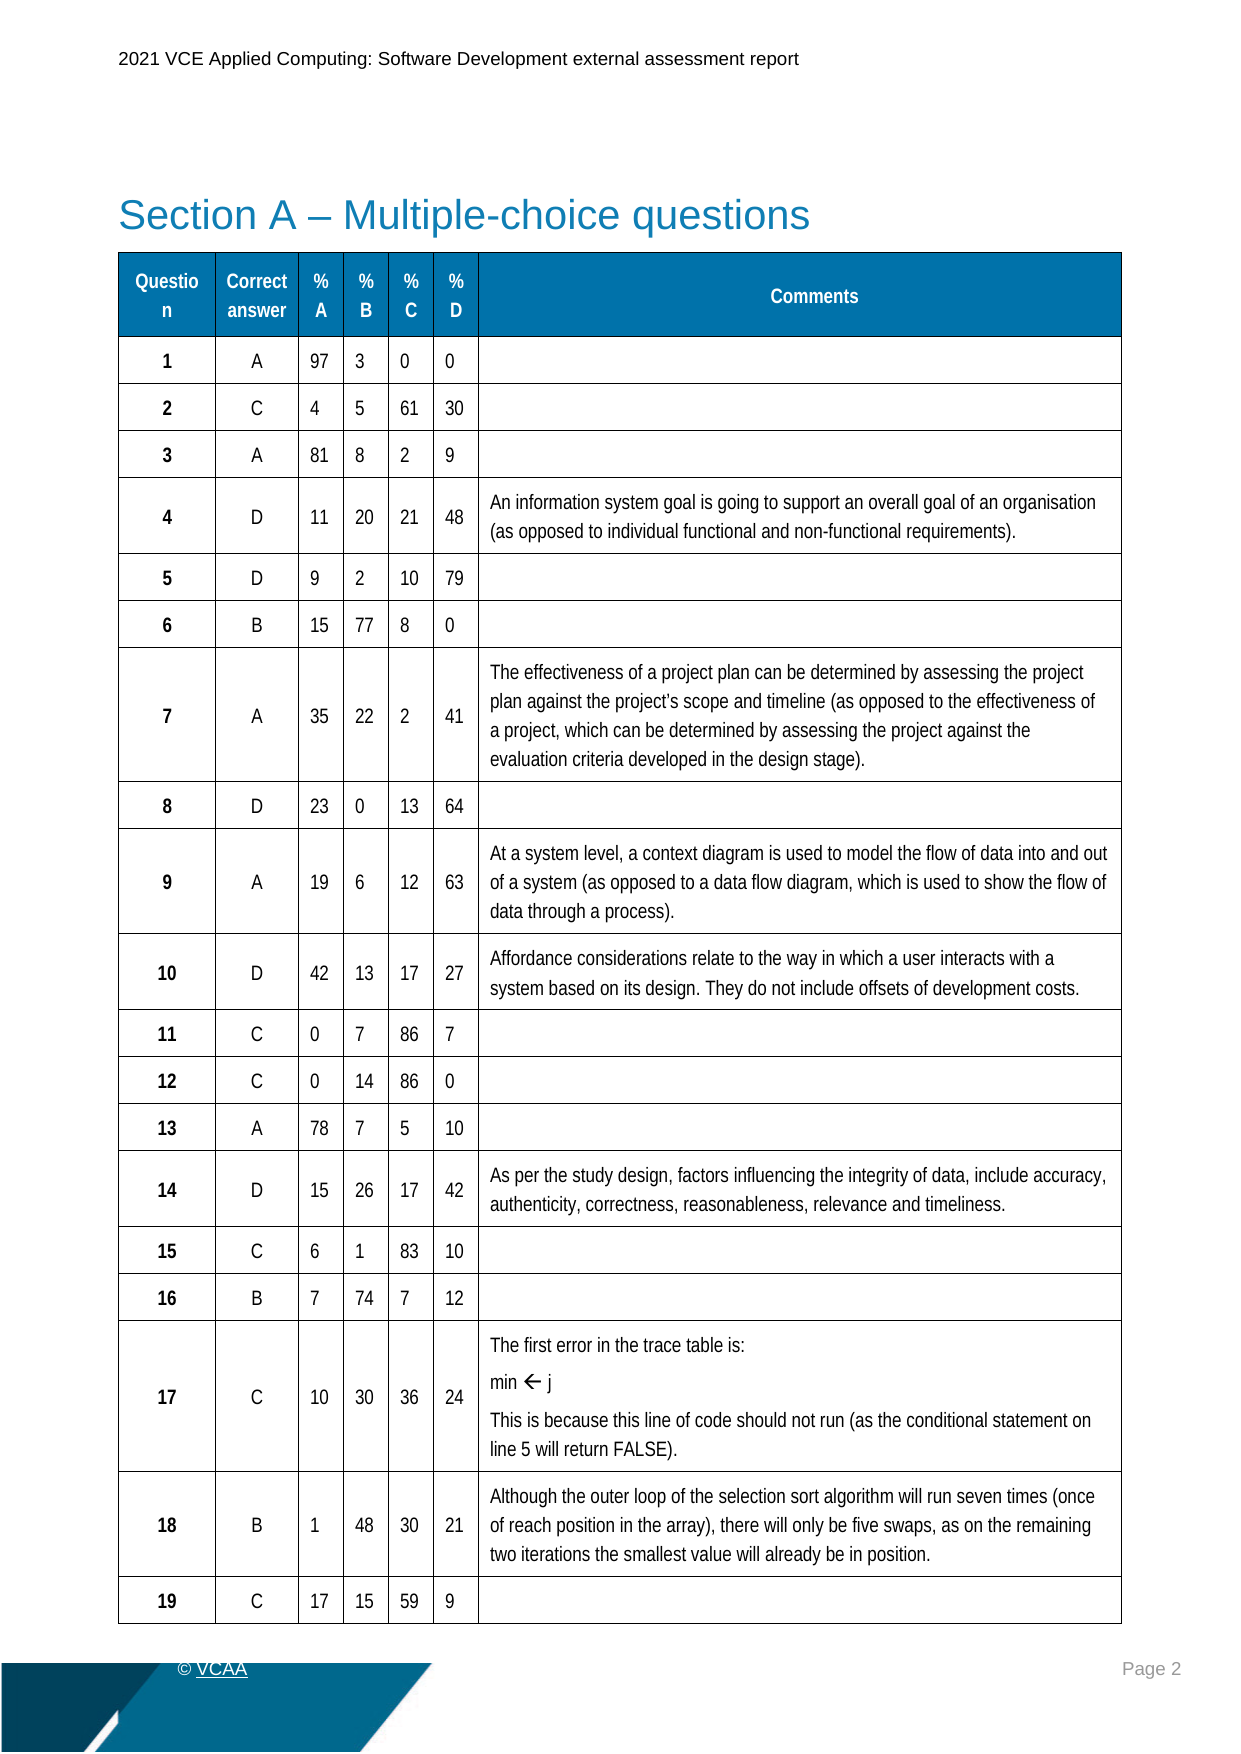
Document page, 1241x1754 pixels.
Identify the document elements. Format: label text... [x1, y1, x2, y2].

table_cell 15 [299, 1151, 343, 1226]
table_cell 35 [299, 648, 343, 781]
table_cell 14 [119, 1151, 215, 1226]
table_cell 23 [299, 782, 343, 828]
table_cell 3 [344, 337, 388, 383]
table_cell 86 [389, 1057, 433, 1103]
table_cell 83 [389, 1227, 433, 1273]
table_cell 64 [434, 782, 478, 828]
table_cell 30 [434, 384, 478, 430]
table_cell 11 [119, 1010, 215, 1056]
table_cell 15 [344, 1577, 388, 1623]
table_cell C [216, 1227, 298, 1273]
table_cell 30 [389, 1472, 433, 1576]
table_cell B [216, 1472, 298, 1576]
table_cell 1 [299, 1472, 343, 1576]
table_cell 3 [119, 431, 215, 477]
table_cell B [216, 601, 298, 647]
table_cell 9 [434, 431, 478, 477]
table_cell [479, 431, 1121, 477]
table_cell [479, 601, 1121, 647]
table_cell 9 [434, 1577, 478, 1623]
table_cell At a system level, a context diagram is used to model the flow of data into and out of a system (as opposed to a data flow diagram, which is used to show the flow of data through a process). [479, 829, 1121, 933]
table_cell C [216, 1321, 298, 1471]
table_cell C [216, 1057, 298, 1103]
table_cell 63 [434, 829, 478, 933]
table_cell 10 [434, 1104, 478, 1150]
table_cell 7 [344, 1104, 388, 1150]
table_cell The effectiveness of a project plan can be determined by assessing the project plan against the project’s scope and timeline (as opposed to the effectiveness of a project, which can be determined by assessing the project against the evaluation criteria developed in the design stage). [479, 648, 1121, 781]
table_cell D [216, 934, 298, 1009]
table_cell Although the outer loop of the selection sort algorithm will run seven times (once of reach position in the array), there will only be five swaps, as on the remaining two iterations the smallest value will already be in position. [479, 1472, 1121, 1576]
table_cell Affordance considerations relate to the way in which a user interacts with a system based on its design. They do not include offsets of development costs. [479, 934, 1121, 1009]
table_cell [479, 1227, 1121, 1273]
table_cell 30 [344, 1321, 388, 1471]
table_cell 12 [434, 1274, 478, 1319]
table_cell 21 [389, 478, 433, 553]
table_cell 0 [299, 1057, 343, 1103]
table_cell 7 [389, 1274, 433, 1319]
table_cell 20 [344, 478, 388, 553]
table_cell 48 [344, 1472, 388, 1576]
table_cell A [216, 648, 298, 781]
table_cell 2 [389, 648, 433, 781]
table_cell 1 [119, 337, 215, 383]
table_cell 77 [344, 601, 388, 647]
table_header Correct answer [216, 253, 298, 336]
table_header % A [299, 253, 343, 336]
table_cell A [216, 337, 298, 383]
table_cell D [216, 554, 298, 600]
table_cell [479, 782, 1121, 828]
table_cell 10 [389, 554, 433, 600]
table_cell 19 [299, 829, 343, 933]
table_cell 9 [299, 554, 343, 600]
table_cell 13 [389, 782, 433, 828]
table_cell [479, 337, 1121, 383]
table_cell 8 [389, 601, 433, 647]
table_header % C [389, 253, 433, 336]
table_cell 10 [119, 934, 215, 1009]
table_cell 78 [299, 1104, 343, 1150]
table_cell [479, 1104, 1121, 1150]
table_cell 16 [119, 1274, 215, 1319]
table_cell [479, 384, 1121, 430]
table_cell 42 [434, 1151, 478, 1226]
table_cell 4 [299, 384, 343, 430]
table_cell 48 [434, 478, 478, 553]
table_header % B [344, 253, 388, 336]
table_cell 6 [299, 1227, 343, 1273]
table_cell 61 [389, 384, 433, 430]
table_cell 81 [299, 431, 343, 477]
table_cell 5 [389, 1104, 433, 1150]
table_cell 2 [344, 554, 388, 600]
table_cell 2 [389, 431, 433, 477]
table_cell 22 [344, 648, 388, 781]
table_cell [479, 554, 1121, 600]
table_cell 41 [434, 648, 478, 781]
table_header % D [434, 253, 478, 336]
table_cell 0 [389, 337, 433, 383]
table_cell 79 [434, 554, 478, 600]
table_cell 0 [434, 1057, 478, 1103]
table_cell C [216, 384, 298, 430]
table_cell D [216, 782, 298, 828]
table_cell 12 [389, 829, 433, 933]
table_cell 10 [434, 1227, 478, 1273]
table_cell [479, 1577, 1121, 1623]
table_cell As per the study design, factors influencing the integrity of data, include accuracy, authenticity, correctness, reasonableness, relevance and timeliness. [479, 1151, 1121, 1226]
table_cell 1 [344, 1227, 388, 1273]
table_cell The first error in the trace table is: min j This is because this line of code should not run (as the conditional statement on line 5 will return FALSE). [479, 1321, 1121, 1471]
table_cell 6 [344, 829, 388, 933]
table_cell 17 [119, 1321, 215, 1471]
table_cell 11 [299, 478, 343, 553]
table_cell 17 [299, 1577, 343, 1623]
table_cell 59 [389, 1577, 433, 1623]
table_cell [479, 1010, 1121, 1056]
table_header Comments [479, 253, 1121, 336]
table_cell 12 [119, 1057, 215, 1103]
table_cell 26 [344, 1151, 388, 1226]
table_cell 7 [119, 648, 215, 781]
table_cell 7 [344, 1010, 388, 1056]
table_cell 8 [344, 431, 388, 477]
table_cell 0 [434, 601, 478, 647]
table_cell 36 [389, 1321, 433, 1471]
table_cell 13 [344, 934, 388, 1009]
table_cell 4 [119, 478, 215, 553]
table_cell 15 [119, 1227, 215, 1273]
picture [85, 1711, 118, 1752]
table_cell 74 [344, 1274, 388, 1319]
table_cell 14 [344, 1057, 388, 1103]
table_cell B [216, 1274, 298, 1319]
table_cell A [216, 829, 298, 933]
table_cell 6 [119, 601, 215, 647]
table_cell 18 [119, 1472, 215, 1576]
subtitle Section A – Multiple-choice questions [118, 189, 1122, 239]
table_cell 24 [434, 1321, 478, 1471]
table_cell C [216, 1577, 298, 1623]
table_cell 21 [434, 1472, 478, 1576]
table_cell 0 [434, 337, 478, 383]
table_cell 2 [119, 384, 215, 430]
table_cell D [216, 1151, 298, 1226]
table_cell D [216, 478, 298, 553]
table_cell 17 [389, 934, 433, 1009]
table_cell 42 [299, 934, 343, 1009]
table_cell 0 [299, 1010, 343, 1056]
table_cell 9 [119, 829, 215, 933]
picture [361, 1663, 1241, 1752]
table_cell 27 [434, 934, 478, 1009]
table_cell 5 [344, 384, 388, 430]
table_header Question [119, 253, 215, 336]
table_cell A [216, 1104, 298, 1150]
table_cell 8 [119, 782, 215, 828]
table_cell 7 [434, 1010, 478, 1056]
table_cell An information system goal is going to support an overall goal of an organisation (as opposed to individual functional and non-functional requirements). [479, 478, 1121, 553]
table_cell 97 [299, 337, 343, 383]
table_cell [479, 1274, 1121, 1319]
table_cell A [216, 431, 298, 477]
table_cell 15 [299, 601, 343, 647]
table_cell 17 [389, 1151, 433, 1226]
table_cell 86 [389, 1010, 433, 1056]
table_cell [479, 1057, 1121, 1103]
table_cell 7 [299, 1274, 343, 1319]
table_cell 13 [119, 1104, 215, 1150]
table_cell C [216, 1010, 298, 1056]
table_cell 0 [344, 782, 388, 828]
table_cell 5 [119, 554, 215, 600]
table_cell 19 [119, 1577, 215, 1623]
table_cell 10 [299, 1321, 343, 1471]
